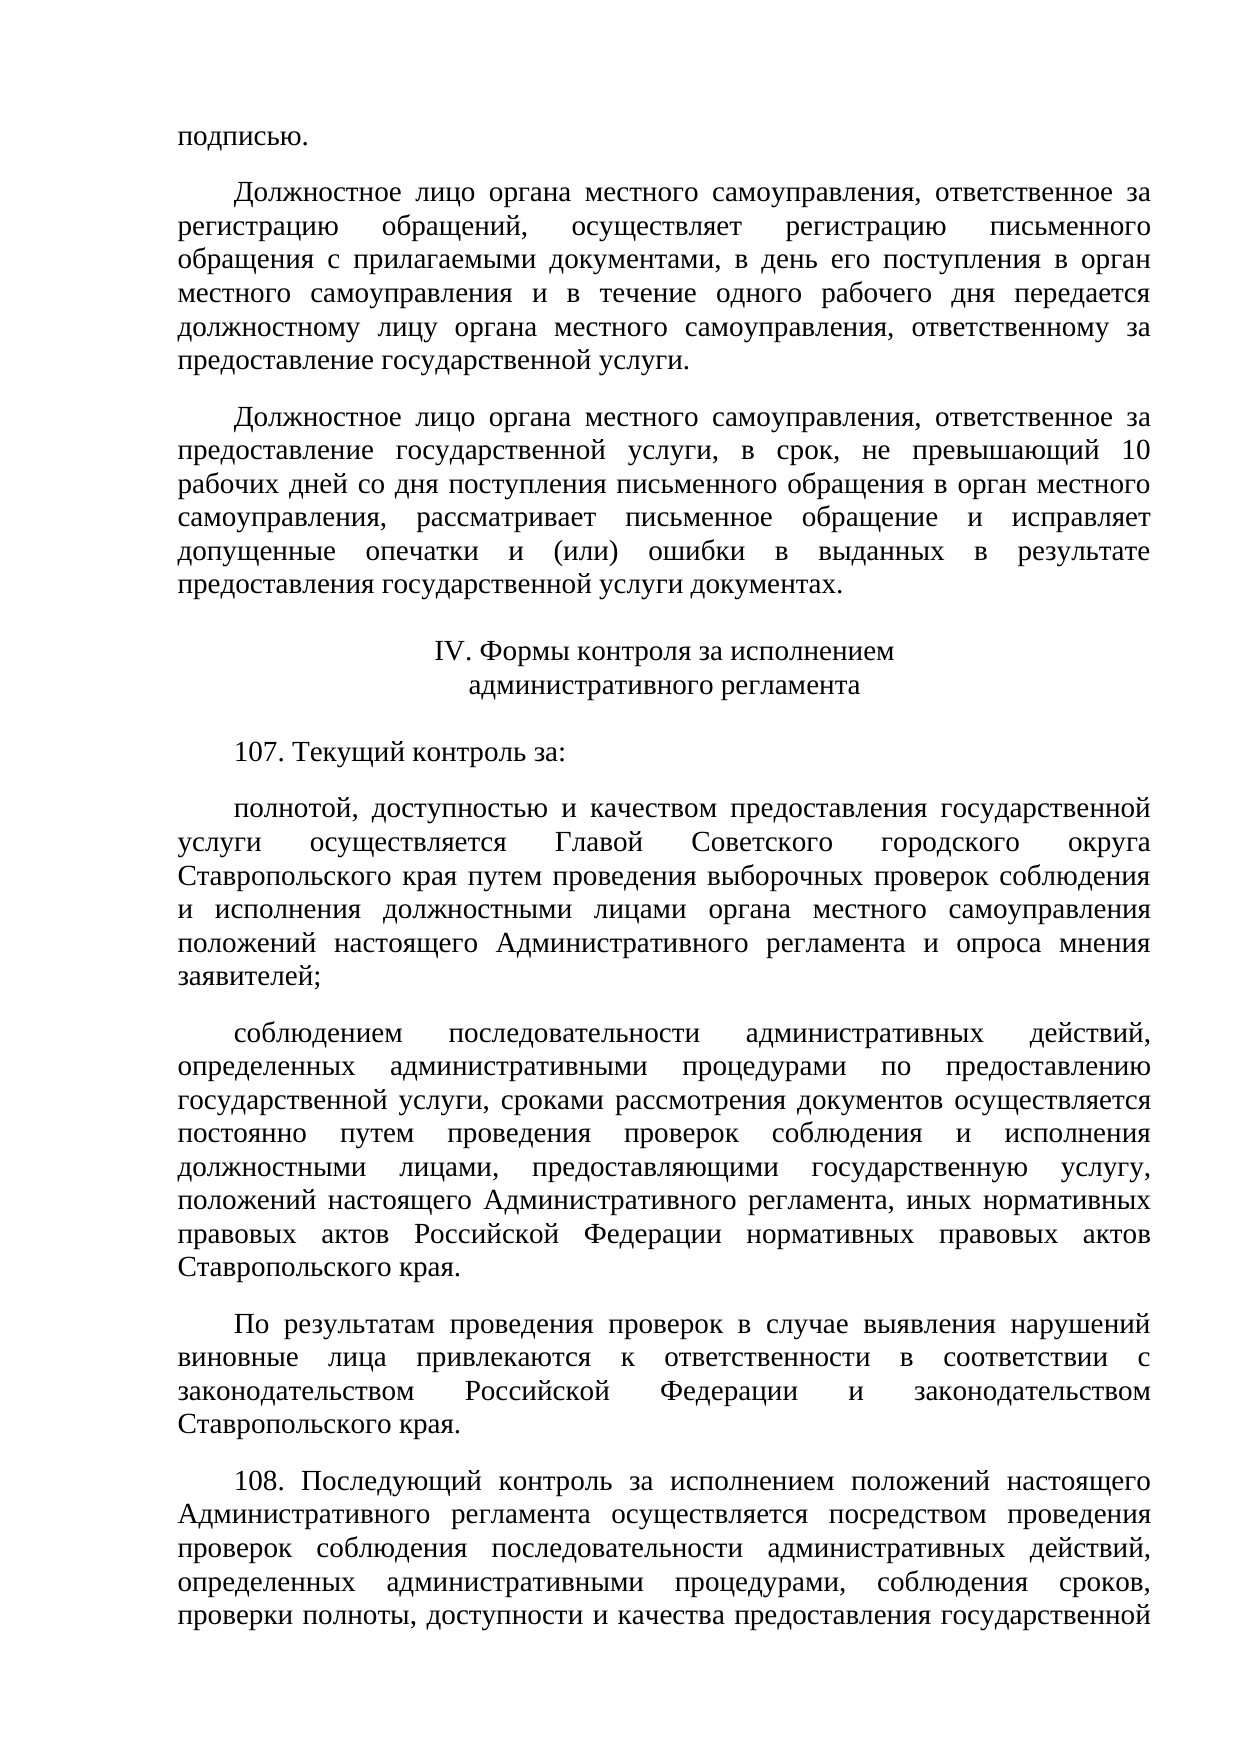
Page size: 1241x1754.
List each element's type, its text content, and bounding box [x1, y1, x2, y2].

text административного регламента [177, 667, 1152, 701]
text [177, 118, 1152, 152]
text По результатам проведения проверок в случае выявления нарушений виновные лица привлекаются к ответственности в соответствии с законодательством Российской Федерации и законодательством Ставропольского края. [177, 1306, 1152, 1440]
text полнотой, доступностью и качеством предоставления государственной услуги осуществляется Главой Советского городского округа Ставропольского края путем проведения выборочных проверок соблюдения и исполнения должностными лицами органа местного самоуправления положений настоящего Административного регламента и опроса мнения заявителей; [177, 791, 1152, 992]
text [177, 1463, 1152, 1631]
text соблюдением последовательности административных действий, определенных административными процедурами по предоставлению государственной услуги, сроками рассмотрения документов осуществляется постоянно путем проведения проверок соблюдения и исполнения должностными лицами, предоставляющими государственную услугу, положений настоящего Административного регламента, иных нормативных правовых актов Российской Федерации нормативных правовых актов Ставропольского края. [177, 1015, 1152, 1283]
text 107. Текущий контроль за: [177, 734, 1152, 768]
text Должностное лицо органа местного самоуправления, ответственное за предоставление государственной услуги, в срок, не превышающий 10 рабочих дней со дня поступления письменного обращения в орган местного самоуправления, рассматривает письменное обращение и исправляет допущенные опечатки и (или) ошибки в выданных в результате предоставления государственной услуги документах. [177, 399, 1152, 600]
text Должностное лицо органа местного самоуправления, ответственное за регистрацию обращений, осуществляет регистрацию письменного обращения с прилагаемыми документами, в день его поступления в орган местного самоуправления и в течение одного рабочего дня передается должностному лицу органа местного самоуправления, ответственному за предоставление государственной услуги. [177, 174, 1152, 376]
text IV. Формы контроля за исполнением [177, 633, 1152, 667]
